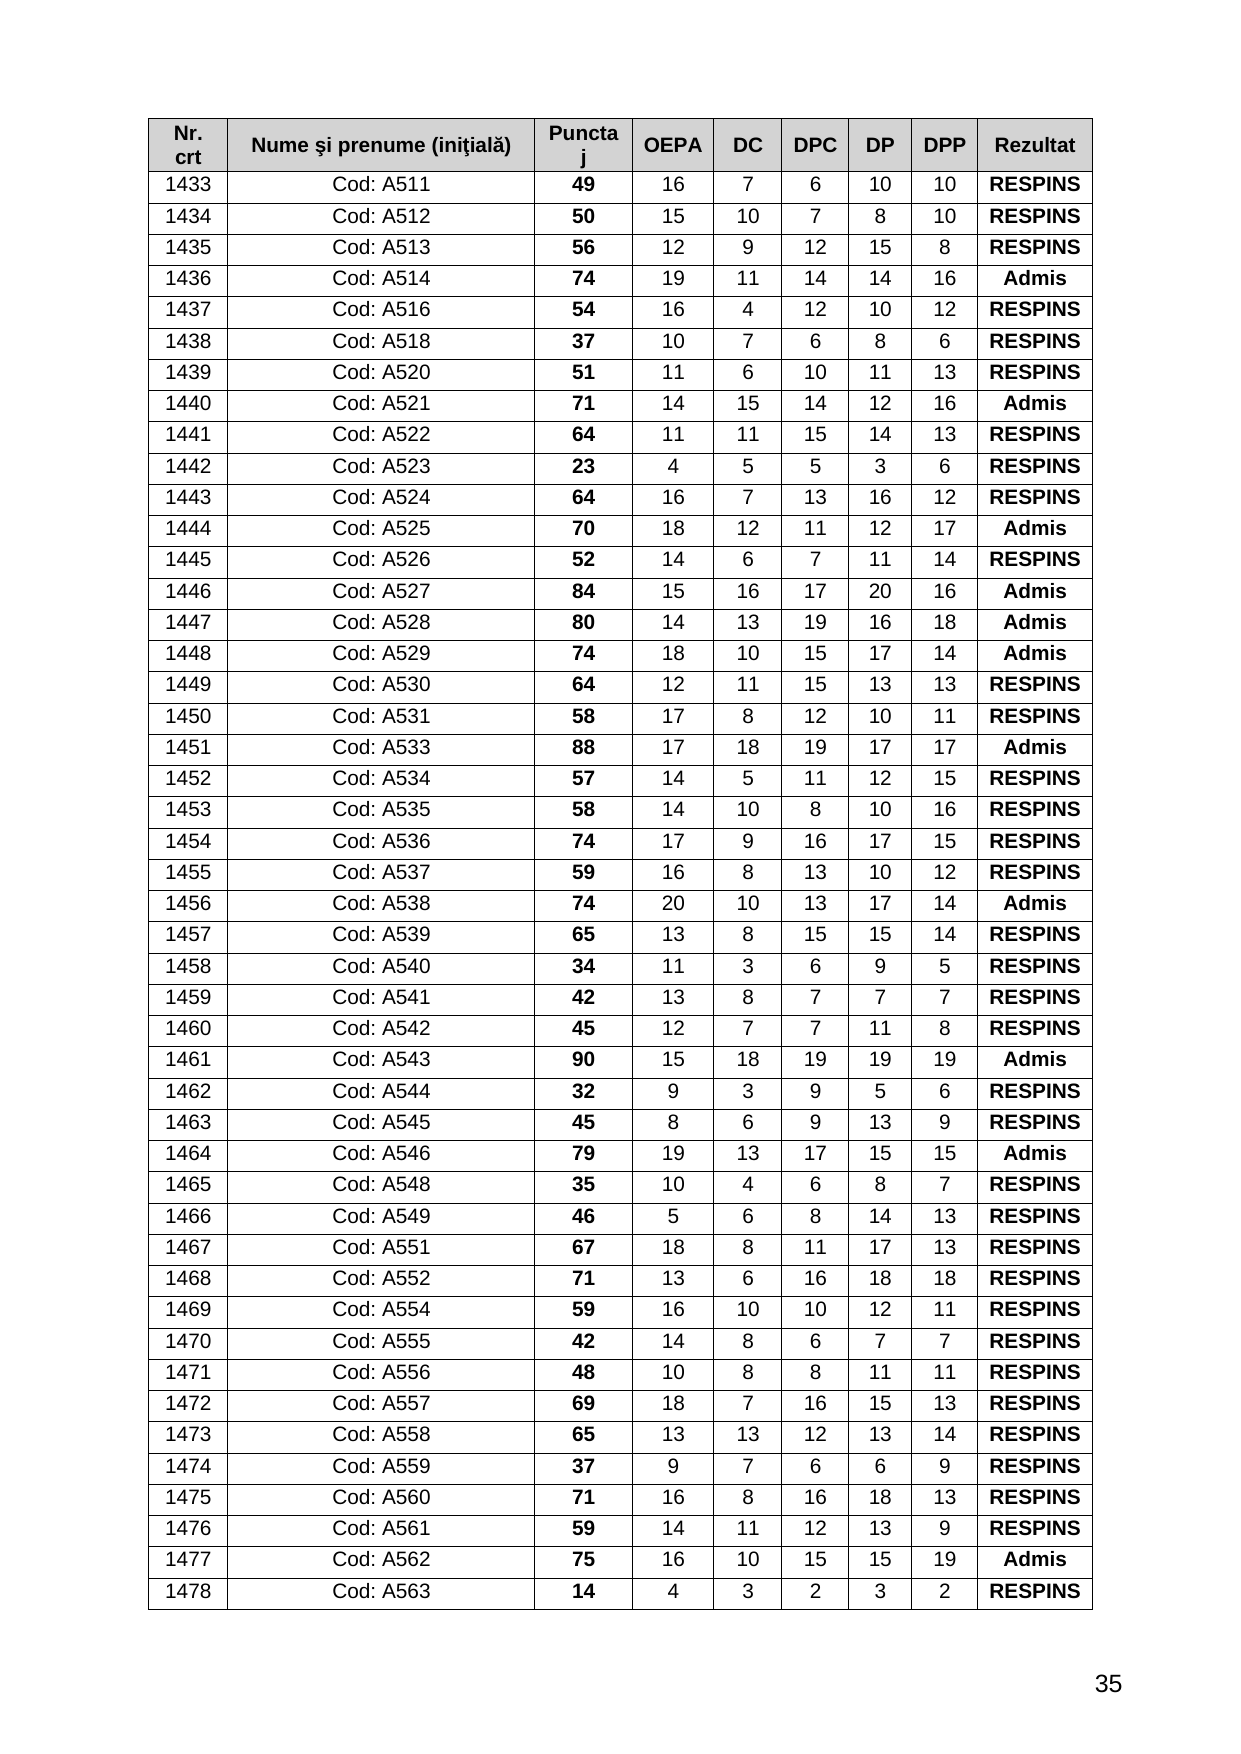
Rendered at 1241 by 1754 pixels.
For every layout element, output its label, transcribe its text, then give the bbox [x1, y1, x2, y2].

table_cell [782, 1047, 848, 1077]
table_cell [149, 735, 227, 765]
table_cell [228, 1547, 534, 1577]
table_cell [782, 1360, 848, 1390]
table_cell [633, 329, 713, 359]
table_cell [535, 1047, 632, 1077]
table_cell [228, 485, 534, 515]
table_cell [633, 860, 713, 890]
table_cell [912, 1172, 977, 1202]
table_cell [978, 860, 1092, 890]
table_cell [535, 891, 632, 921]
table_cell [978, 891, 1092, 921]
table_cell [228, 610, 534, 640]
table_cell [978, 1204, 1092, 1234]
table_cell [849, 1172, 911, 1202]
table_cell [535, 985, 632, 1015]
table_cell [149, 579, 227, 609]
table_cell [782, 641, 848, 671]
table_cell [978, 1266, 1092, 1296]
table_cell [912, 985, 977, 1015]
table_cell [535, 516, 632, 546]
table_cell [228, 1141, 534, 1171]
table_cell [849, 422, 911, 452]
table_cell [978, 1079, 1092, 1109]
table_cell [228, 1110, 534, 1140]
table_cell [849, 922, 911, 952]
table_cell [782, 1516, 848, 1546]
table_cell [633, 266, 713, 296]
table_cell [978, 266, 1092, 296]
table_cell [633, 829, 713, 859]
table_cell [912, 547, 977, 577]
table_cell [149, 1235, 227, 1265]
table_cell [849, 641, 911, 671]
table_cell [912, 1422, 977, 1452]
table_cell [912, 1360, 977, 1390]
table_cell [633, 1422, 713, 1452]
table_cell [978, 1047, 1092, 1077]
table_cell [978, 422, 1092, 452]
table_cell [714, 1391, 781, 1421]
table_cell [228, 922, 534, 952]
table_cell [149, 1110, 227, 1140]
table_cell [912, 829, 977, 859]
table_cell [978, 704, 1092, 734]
table_header DC [714, 119, 781, 171]
table_header DPP [912, 119, 977, 171]
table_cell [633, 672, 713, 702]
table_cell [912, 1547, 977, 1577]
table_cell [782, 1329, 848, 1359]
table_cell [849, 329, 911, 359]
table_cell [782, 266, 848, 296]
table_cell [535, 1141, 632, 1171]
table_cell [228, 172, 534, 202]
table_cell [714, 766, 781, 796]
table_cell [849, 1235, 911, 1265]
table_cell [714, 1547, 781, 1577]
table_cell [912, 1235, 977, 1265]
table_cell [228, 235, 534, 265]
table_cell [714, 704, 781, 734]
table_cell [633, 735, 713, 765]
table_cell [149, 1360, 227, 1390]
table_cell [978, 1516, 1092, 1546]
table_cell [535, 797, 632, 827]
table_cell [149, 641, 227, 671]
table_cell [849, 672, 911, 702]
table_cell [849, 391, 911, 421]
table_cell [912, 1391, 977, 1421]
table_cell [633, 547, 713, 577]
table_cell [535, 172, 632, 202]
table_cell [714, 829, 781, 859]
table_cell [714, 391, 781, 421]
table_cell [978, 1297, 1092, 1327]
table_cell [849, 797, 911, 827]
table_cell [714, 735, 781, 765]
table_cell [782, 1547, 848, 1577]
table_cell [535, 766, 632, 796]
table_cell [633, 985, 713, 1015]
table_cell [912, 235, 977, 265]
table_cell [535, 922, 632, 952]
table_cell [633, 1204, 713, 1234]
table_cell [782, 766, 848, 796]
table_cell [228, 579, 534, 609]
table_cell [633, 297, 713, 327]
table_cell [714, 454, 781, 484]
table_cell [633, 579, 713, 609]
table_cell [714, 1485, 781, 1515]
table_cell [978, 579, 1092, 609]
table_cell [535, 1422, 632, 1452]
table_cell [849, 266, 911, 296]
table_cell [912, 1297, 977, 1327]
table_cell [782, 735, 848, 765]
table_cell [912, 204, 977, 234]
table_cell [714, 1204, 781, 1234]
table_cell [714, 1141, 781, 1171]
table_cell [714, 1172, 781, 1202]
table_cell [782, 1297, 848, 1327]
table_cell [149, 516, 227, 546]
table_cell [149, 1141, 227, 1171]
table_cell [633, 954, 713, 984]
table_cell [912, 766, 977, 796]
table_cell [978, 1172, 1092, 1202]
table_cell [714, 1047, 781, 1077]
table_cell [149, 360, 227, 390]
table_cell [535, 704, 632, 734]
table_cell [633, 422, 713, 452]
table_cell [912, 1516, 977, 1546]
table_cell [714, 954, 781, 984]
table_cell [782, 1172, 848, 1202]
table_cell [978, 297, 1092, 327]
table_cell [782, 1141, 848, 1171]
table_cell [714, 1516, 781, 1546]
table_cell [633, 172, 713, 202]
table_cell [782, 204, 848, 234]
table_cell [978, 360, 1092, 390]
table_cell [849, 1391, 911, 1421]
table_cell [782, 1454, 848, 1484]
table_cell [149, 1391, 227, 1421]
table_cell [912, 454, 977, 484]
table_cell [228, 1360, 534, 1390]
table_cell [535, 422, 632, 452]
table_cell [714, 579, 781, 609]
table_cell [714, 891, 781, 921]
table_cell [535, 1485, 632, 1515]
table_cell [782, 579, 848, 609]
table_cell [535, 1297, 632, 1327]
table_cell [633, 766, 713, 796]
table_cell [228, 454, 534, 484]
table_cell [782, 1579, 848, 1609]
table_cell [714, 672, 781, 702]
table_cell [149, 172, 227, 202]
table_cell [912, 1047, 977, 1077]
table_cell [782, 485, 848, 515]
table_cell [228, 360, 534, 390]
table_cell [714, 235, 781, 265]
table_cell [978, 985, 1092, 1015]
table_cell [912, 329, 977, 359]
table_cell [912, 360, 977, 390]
table_header Punctaj [535, 119, 632, 171]
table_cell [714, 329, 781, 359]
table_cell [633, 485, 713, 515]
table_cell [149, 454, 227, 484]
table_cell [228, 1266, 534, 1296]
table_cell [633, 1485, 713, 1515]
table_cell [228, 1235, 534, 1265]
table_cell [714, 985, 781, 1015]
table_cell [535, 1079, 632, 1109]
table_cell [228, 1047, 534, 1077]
table_header Nr. crt [149, 119, 227, 171]
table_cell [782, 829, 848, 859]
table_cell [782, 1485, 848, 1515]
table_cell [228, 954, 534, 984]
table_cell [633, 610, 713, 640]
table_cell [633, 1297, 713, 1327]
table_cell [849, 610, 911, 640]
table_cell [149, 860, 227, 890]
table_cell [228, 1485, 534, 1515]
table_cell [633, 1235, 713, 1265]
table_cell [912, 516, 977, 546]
table_header Nume şi prenume (iniţială) [228, 119, 534, 171]
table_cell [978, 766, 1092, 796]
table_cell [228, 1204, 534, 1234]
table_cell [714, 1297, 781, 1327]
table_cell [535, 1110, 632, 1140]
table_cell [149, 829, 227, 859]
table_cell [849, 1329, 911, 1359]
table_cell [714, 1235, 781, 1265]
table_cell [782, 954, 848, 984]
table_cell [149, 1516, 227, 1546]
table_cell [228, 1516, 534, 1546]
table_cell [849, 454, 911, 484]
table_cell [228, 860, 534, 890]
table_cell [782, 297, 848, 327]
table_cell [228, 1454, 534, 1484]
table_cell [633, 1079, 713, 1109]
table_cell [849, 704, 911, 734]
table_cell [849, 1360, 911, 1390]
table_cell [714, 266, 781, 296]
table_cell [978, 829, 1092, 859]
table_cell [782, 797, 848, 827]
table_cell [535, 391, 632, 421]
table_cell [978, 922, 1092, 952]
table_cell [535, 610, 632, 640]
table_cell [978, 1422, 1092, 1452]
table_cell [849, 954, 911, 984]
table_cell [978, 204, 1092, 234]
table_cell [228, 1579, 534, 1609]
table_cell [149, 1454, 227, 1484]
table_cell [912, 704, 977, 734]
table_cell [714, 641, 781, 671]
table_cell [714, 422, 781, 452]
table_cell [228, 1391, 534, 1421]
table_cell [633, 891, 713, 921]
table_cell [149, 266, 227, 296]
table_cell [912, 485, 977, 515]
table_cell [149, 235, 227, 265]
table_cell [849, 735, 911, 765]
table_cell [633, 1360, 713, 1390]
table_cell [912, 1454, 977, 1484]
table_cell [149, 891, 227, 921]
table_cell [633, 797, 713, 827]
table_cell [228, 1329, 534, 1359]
table_header OEPA [633, 119, 713, 171]
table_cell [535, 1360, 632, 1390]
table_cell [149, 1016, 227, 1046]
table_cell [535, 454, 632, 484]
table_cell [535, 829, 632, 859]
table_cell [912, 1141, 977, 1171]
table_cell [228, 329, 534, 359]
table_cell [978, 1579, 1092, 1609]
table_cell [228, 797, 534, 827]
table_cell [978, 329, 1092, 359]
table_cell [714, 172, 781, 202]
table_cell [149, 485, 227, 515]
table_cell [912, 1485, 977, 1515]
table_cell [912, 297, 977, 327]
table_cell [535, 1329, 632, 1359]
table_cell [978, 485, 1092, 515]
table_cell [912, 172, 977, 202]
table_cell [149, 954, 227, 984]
table_header DP [849, 119, 911, 171]
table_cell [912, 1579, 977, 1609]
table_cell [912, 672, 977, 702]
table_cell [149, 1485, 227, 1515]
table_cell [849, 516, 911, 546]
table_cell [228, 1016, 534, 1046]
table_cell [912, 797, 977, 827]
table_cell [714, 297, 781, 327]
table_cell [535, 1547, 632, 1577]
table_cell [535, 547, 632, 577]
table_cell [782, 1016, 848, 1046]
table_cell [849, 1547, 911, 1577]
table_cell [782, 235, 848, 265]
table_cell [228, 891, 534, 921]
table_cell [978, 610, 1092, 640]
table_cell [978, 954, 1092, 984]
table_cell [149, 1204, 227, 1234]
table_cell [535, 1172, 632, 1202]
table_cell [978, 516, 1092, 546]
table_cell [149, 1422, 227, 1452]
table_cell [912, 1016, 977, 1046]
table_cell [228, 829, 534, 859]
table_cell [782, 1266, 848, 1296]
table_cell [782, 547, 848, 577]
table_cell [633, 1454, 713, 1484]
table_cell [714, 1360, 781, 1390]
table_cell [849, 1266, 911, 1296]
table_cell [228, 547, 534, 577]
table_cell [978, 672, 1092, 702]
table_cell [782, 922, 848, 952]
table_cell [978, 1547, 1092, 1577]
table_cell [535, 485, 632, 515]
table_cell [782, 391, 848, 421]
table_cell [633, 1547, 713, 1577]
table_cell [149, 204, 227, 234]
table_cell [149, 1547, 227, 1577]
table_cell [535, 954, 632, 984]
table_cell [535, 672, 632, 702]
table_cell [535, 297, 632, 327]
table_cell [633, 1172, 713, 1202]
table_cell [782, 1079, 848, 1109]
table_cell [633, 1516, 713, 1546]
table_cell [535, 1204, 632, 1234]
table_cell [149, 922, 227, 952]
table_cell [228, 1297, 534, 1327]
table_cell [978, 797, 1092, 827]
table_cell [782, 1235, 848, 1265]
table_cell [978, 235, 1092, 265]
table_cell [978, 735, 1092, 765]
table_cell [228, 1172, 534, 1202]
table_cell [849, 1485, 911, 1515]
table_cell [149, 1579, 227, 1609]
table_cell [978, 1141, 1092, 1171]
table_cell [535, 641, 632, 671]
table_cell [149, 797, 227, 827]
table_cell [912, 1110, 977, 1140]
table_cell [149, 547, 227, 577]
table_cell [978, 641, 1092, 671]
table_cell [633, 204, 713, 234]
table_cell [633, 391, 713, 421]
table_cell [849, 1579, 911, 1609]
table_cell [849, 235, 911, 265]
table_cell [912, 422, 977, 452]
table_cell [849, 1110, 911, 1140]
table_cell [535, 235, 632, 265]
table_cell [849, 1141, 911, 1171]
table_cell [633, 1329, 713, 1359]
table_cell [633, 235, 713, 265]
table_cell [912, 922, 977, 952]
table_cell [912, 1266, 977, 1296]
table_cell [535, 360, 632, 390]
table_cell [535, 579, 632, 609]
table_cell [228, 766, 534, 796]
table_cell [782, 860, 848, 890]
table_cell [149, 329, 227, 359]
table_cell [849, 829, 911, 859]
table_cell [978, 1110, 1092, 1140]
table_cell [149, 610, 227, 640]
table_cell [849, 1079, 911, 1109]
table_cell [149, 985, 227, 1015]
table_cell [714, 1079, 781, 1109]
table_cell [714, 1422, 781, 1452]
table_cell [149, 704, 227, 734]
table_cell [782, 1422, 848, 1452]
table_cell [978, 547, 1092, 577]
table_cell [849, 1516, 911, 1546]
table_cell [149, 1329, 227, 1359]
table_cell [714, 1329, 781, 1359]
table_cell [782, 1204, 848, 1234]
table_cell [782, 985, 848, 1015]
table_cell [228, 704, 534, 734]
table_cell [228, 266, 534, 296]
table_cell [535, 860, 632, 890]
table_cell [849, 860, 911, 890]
table_header DPC [782, 119, 848, 171]
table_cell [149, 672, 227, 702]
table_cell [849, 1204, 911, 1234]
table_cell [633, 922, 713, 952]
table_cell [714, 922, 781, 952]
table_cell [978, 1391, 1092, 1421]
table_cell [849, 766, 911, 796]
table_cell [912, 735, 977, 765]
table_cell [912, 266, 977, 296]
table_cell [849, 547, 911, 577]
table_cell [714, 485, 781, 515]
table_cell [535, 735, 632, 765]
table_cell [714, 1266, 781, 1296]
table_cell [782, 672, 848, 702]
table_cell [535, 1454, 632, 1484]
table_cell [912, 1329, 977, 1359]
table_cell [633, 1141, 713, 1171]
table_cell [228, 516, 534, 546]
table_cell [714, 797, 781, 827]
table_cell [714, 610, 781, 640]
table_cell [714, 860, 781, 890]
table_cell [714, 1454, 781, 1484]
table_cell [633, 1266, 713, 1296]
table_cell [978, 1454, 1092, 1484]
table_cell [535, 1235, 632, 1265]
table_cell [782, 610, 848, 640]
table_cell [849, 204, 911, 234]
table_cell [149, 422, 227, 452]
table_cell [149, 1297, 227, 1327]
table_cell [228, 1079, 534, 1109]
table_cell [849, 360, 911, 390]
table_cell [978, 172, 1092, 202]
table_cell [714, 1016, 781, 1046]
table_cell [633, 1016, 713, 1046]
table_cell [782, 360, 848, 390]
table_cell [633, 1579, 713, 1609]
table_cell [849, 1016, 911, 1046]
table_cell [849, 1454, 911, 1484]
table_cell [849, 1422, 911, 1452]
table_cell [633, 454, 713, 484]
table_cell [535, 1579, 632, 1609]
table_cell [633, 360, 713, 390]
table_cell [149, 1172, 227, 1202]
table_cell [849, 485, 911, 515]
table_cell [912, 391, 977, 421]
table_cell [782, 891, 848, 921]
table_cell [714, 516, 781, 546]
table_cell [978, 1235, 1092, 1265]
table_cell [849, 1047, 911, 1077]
table_header Rezultat [978, 119, 1092, 171]
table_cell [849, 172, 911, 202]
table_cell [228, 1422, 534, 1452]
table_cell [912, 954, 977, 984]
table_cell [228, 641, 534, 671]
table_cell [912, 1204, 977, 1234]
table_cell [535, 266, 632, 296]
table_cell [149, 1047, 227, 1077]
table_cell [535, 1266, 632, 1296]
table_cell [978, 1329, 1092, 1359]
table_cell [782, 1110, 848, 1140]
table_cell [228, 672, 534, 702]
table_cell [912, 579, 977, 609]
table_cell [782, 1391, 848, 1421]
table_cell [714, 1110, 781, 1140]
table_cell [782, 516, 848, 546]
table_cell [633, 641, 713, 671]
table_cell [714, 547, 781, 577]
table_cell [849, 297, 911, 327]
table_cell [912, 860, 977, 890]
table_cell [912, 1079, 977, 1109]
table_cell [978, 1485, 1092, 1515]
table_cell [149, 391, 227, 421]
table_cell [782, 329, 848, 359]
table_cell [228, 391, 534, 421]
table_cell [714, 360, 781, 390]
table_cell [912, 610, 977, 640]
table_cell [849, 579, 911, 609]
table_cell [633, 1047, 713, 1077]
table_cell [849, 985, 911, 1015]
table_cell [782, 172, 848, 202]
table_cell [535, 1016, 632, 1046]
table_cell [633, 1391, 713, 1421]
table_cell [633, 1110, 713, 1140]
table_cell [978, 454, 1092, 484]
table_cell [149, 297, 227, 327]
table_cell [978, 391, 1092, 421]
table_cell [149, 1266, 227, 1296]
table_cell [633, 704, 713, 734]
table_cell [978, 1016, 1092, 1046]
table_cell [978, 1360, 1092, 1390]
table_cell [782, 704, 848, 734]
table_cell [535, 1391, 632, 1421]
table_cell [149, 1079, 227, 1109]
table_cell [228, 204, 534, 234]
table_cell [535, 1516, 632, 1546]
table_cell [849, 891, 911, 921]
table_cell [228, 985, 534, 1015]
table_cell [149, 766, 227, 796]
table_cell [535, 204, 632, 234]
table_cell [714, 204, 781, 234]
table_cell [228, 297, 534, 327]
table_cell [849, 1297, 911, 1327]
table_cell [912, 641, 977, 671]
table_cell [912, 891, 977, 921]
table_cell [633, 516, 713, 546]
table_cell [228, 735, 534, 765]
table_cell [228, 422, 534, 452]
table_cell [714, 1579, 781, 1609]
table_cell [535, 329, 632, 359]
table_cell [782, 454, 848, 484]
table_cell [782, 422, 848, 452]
